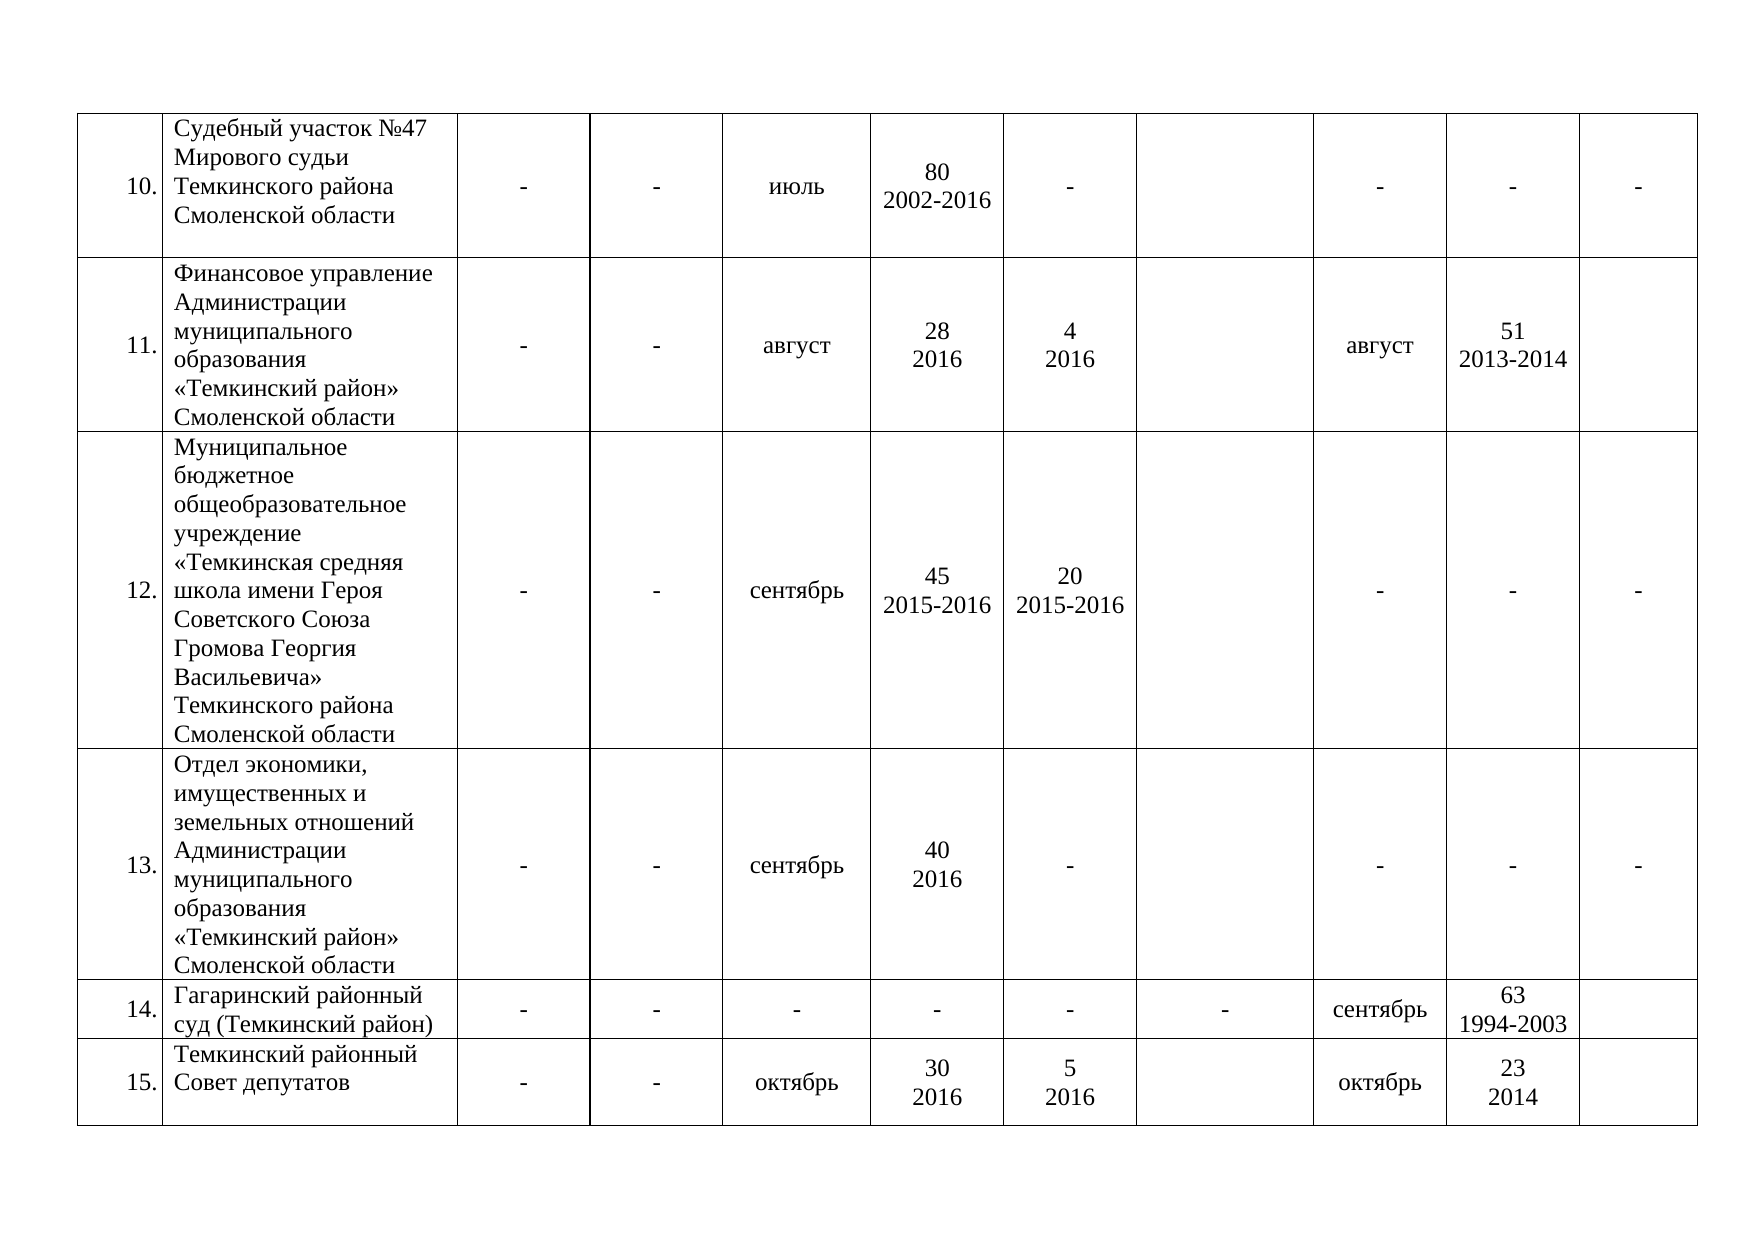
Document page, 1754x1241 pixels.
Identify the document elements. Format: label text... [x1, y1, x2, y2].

table_cell 80 2002-2016 [871, 114, 1003, 257]
table_cell - [458, 980, 589, 1038]
table_cell 63 1994-2003 [1447, 980, 1579, 1038]
table_cell - [1004, 114, 1136, 257]
table_cell 5 2016 [1004, 1039, 1136, 1125]
table_cell [78, 1039, 162, 1125]
table_cell - [1004, 980, 1136, 1038]
table_cell Судебный участок №47 Мирового судьи Темкинского района Смоленской области [163, 114, 457, 257]
table_cell - [458, 114, 589, 257]
table_cell Финансовое управление Администрации муниципального образования «Темкинский район» Смоленской области [163, 258, 457, 431]
table_cell - [1447, 432, 1579, 748]
table_cell [1137, 114, 1313, 257]
table_cell - [1447, 749, 1579, 979]
table_cell [1580, 258, 1697, 431]
table_cell - [591, 432, 722, 748]
table_cell 45 2015-2016 [871, 432, 1003, 748]
table_cell [1580, 980, 1697, 1038]
table_cell 51 2013-2014 [1447, 258, 1579, 431]
table_cell октябрь [1314, 1039, 1446, 1125]
table_cell - [458, 1039, 589, 1125]
table_cell - [1580, 432, 1697, 748]
table_cell - [1137, 980, 1313, 1038]
table_cell [78, 749, 162, 979]
table_cell - [458, 258, 589, 431]
table_cell - [458, 749, 589, 979]
table_cell - [1580, 114, 1697, 257]
table_cell июль [723, 114, 870, 257]
table_cell 20 2015-2016 [1004, 432, 1136, 748]
table_cell - [723, 980, 870, 1038]
table_cell [78, 432, 162, 748]
table_cell - [591, 1039, 722, 1125]
table_cell [1137, 258, 1313, 431]
table_cell [78, 258, 162, 431]
table_cell Темкинский районный Совет депутатов [163, 1039, 457, 1125]
table_cell [78, 980, 162, 1038]
table_cell - [591, 749, 722, 979]
table_cell сентябрь [1314, 980, 1446, 1038]
table_cell - [591, 114, 722, 257]
table_cell сентябрь [723, 749, 870, 979]
table_cell - [871, 980, 1003, 1038]
table_cell август [1314, 258, 1446, 431]
table_cell Гагаринский районный суд (Темкинский район) [163, 980, 457, 1038]
table_cell - [1314, 114, 1446, 257]
table_cell 4 2016 [1004, 258, 1136, 431]
table_cell [78, 114, 162, 257]
table_cell - [1314, 432, 1446, 748]
table_cell [1137, 432, 1313, 748]
table_cell 28 2016 [871, 258, 1003, 431]
table_cell [1137, 1039, 1313, 1125]
table_cell [1137, 749, 1313, 979]
table_cell сентябрь [723, 432, 870, 748]
table_cell 23 2014 [1447, 1039, 1579, 1125]
table_cell Муниципальное бюджетное общеобразовательное учреждение «Темкинская средняя школа имени Героя Советского Союза Громова Георгия Васильевича» Темкинского района Смоленской области [163, 432, 457, 748]
table_cell 30 2016 [871, 1039, 1003, 1125]
table_cell 40 2016 [871, 749, 1003, 979]
table_cell Отдел экономики, имущественных и земельных отношений Администрации муниципального образования «Темкинский район» Смоленской области [163, 749, 457, 979]
table_cell - [1314, 749, 1446, 979]
table_cell - [591, 980, 722, 1038]
table_cell август [723, 258, 870, 431]
table_cell - [591, 258, 722, 431]
table_cell [1580, 1039, 1697, 1125]
table_cell - [1580, 749, 1697, 979]
table_cell - [458, 432, 589, 748]
table_cell - [1004, 749, 1136, 979]
table_cell октябрь [723, 1039, 870, 1125]
table_cell - [1447, 114, 1579, 257]
